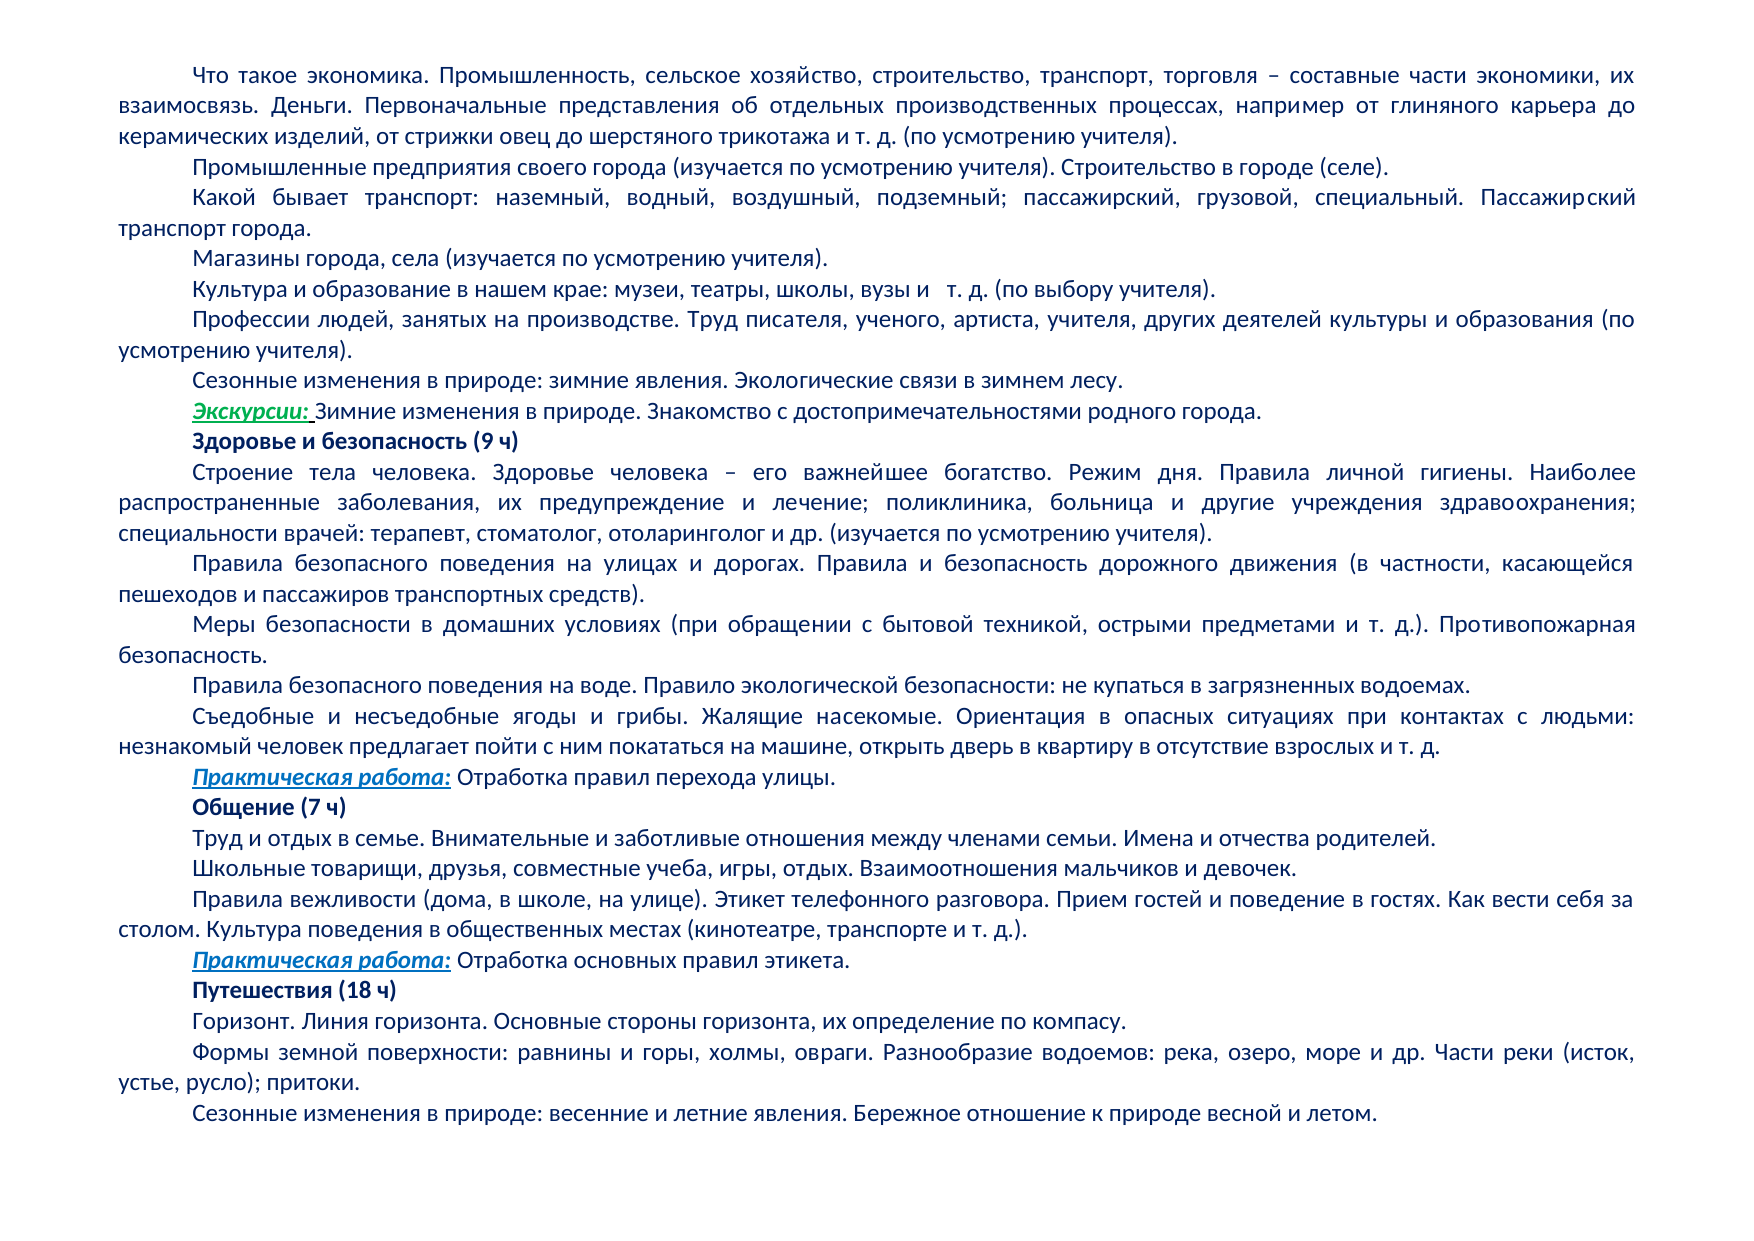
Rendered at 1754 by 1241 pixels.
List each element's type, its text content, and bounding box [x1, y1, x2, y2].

text Здоровье и безопасность (9 ч) [118, 425, 1636, 456]
text Что такое экономика. Промышленность, сельское хозяйство, строительство, транспорт, торговля – составные части экономики, их взаимосвязь. Деньги. Первоначальные представления об отдельных производственных процессах, например от глиняного карьера до керамических изделий, от стрижки овец до шерстяного трикотажа и т. д. (по усмотрению учителя). [118, 59, 1636, 151]
text Сезонные изменения в природе: зимние явления. Экологические связи в зимнем лесу. [118, 364, 1636, 395]
text Магазины города, села (изучается по усмотрению учителя). [118, 242, 1636, 273]
text Промышленные предприятия своего города (изучается по усмотрению учителя). Строительство в городе (селе). [118, 151, 1636, 181]
text Горизонт. Линия горизонта. Основные стороны горизонта, их определение по компасу. [118, 1005, 1636, 1036]
text Какой бывает транспорт: наземный, водный, воздушный, подземный; пассажирский, грузовой, специальный. Пассажирский транспорт города. [118, 181, 1636, 242]
text Правила безопасного поведения на воде. Правило экологической безопасности: не купаться в загрязненных водоемах. [118, 669, 1636, 700]
text Путешествия (18 ч) [118, 975, 1636, 1005]
text Строение тела человека. Здоровье человека – его важнейшее богатство. Режим дня. Правила личной гигиены. Наиболее распространенные заболевания, их предупреждение и лечение; поликлиника, больница и другие учреждения здравоохранения; специальности врачей: терапевт, стоматолог, отоларинголог и др. (изучается по усмотрению учителя). [118, 456, 1636, 547]
text Сезонные изменения в природе: весенние и летние явления. Бережное отношение к природе весной и летом. [118, 1097, 1636, 1127]
text Съедобные и несъедобные ягоды и грибы. Жалящие насекомые. Ориентация в опасных ситуациях при контактах с людьми: незнакомый человек предлагает пойти с ним покататься на машине, открыть дверь в квартиру в отсутствие взрослых и т. д. [118, 700, 1636, 761]
text Школьные товарищи, друзья, совместные учеба, игры, отдых. Взаимоотношения мальчиков и девочек. [118, 853, 1636, 883]
text Общение (7 ч) [118, 792, 1636, 822]
text Практическая работа: Отработка правил перехода улицы. [118, 761, 1636, 792]
text Труд и отдых в семье. Внимательные и заботливые отношения между членами семьи. Имена и отчества родителей. [118, 822, 1636, 853]
text Правила безопасного поведения на улицах и дорогах. Правила и безопасность дорожного движения (в частности, касающейся пешеходов и пассажиров транспортных средств). [118, 547, 1636, 608]
text Культура и образование в нашем крае: музеи, театры, школы, вузы и т. д. (по выбору учителя). [118, 273, 1636, 303]
text Правила вежливости (дома, в школе, на улице). Этикет телефонного разговора. Прием гостей и поведение в гостях. Как вести себя за столом. Культура поведения в общественных местах (кинотеатре, транспорте и т. д.). [118, 883, 1636, 944]
text Профессии людей, занятых на производстве. Труд писателя, ученого, артиста, учителя, других деятелей культуры и образования (по усмотрению учителя). [118, 303, 1636, 364]
text Экскурсии: Зимние изменения в природе. Знакомство с достопримечательностями родного города. [118, 395, 1636, 425]
text Меры безопасности в домашних условиях (при обращении с бытовой техникой, острыми предметами и т. д.). Противопожарная безопасность. [118, 608, 1636, 669]
text Формы земной поверхности: равнины и горы, холмы, овраги. Разнообразие водоемов: река, озеро, море и др. Части реки (исток, устье, русло); притоки. [118, 1036, 1636, 1097]
text Практическая работа: Отработка основных правил этикета. [118, 944, 1636, 975]
